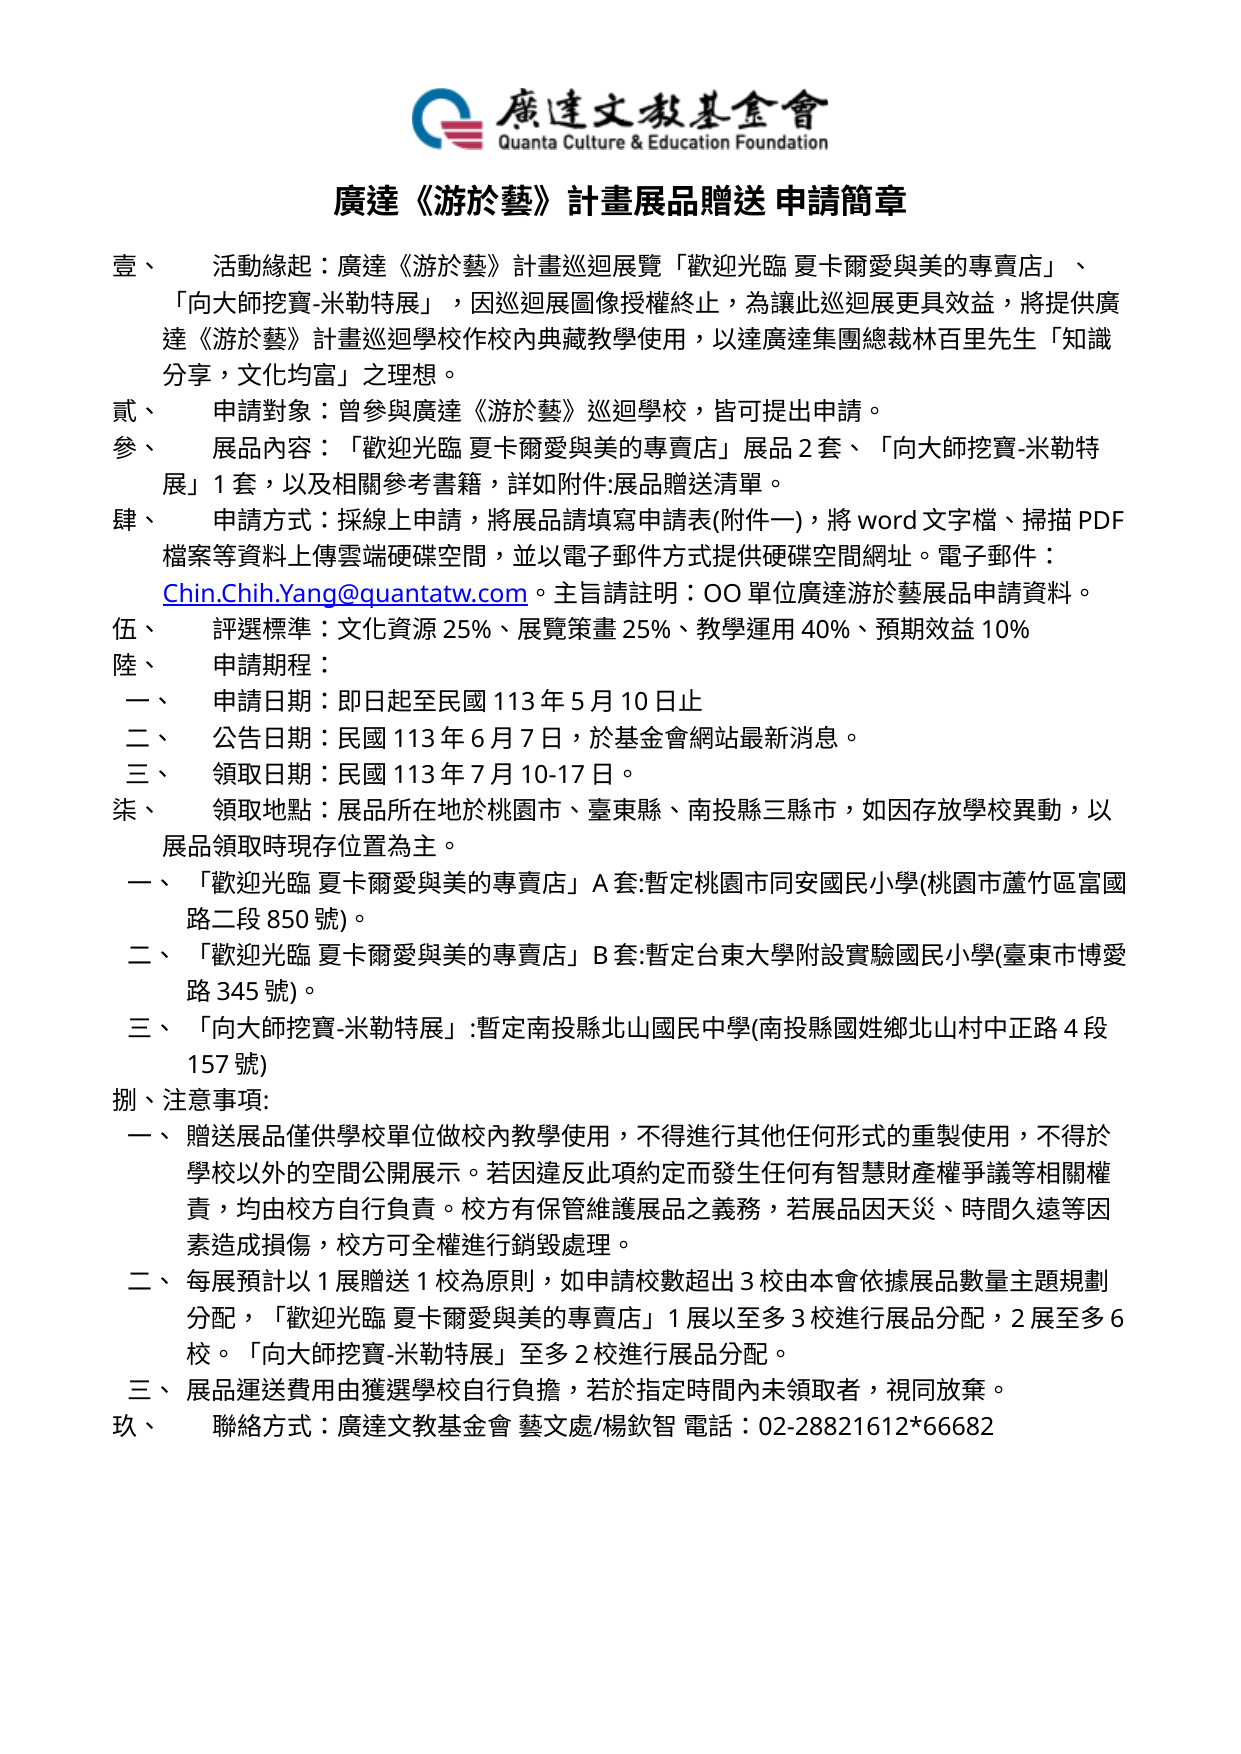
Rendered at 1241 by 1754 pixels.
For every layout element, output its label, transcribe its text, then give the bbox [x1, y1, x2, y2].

list 申請日期：即日起至民國113年5月10日止 [125, 682, 1128, 718]
picture [412, 88, 829, 150]
text 廣達《游於藝》計畫展品贈送 申請簡章 [112, 174, 1128, 223]
list 贈送展品僅供學校單位做校內教學使用，不得進行其他任何形式的重製使用，不得於學校以外的空間公開展示。若因違反此項約定而發生任何有智慧財產權爭議等相關權責，均由校方自行負責。校方有保管維護展品之義務，若展品因天災、時間久遠等因素造成損傷，校方可全權進行銷毀處理。 [127, 1117, 1128, 1262]
list 領取地點：展品所在地於桃園市、臺東縣、南投縣三縣市，如因存放學校異動，以展品領取時現存位置為主。 [112, 791, 1128, 863]
list 「向大師挖寶-米勒特展」:暫定南投縣北山國民中學(南投縣國姓鄉北山村中正路4段157號) [127, 1008, 1128, 1081]
list 「歡迎光臨 夏卡爾愛與美的專賣店」A套:暫定桃園市同安國民小學(桃園市蘆竹區富國路二段850號)。 [127, 863, 1128, 936]
list 聯絡方式：廣達文教基金會 藝文處/楊欽智 電話：02-28821612*66682 [112, 1407, 1128, 1443]
list 申請期程： [112, 646, 1128, 682]
list 公告日期：民國113年6月7日，於基金會網站最新消息。 [125, 718, 1128, 754]
list 每展預計以1展贈送1校為原則，如申請校數超出3校由本會依據展品數量主題規劃分配，「歡迎光臨 夏卡爾愛與美的專賣店」1展以至多3校進行展品分配，2展至多6校。「向大師挖寶-米勒特展」至多2校進行展品分配。 [127, 1262, 1128, 1371]
list 注意事項: [112, 1081, 1128, 1117]
list 活動緣起：廣達《游於藝》計畫巡迴展覽「歡迎光臨 夏卡爾愛與美的專賣店」、「向大師挖寶-米勒特展」，因巡迴展圖像授權終止，為讓此巡迴展更具效益，將提供廣達《游於藝》計畫巡迴學校作校內典藏教學使用，以達廣達集團總裁林百里先生「知識分享，文化均富」之理想。 [112, 247, 1128, 392]
list 申請對象：曾參與廣達《游於藝》巡迴學校，皆可提出申請。 [112, 392, 1128, 428]
list 評選標準：文化資源25%、展覽策畫25%、教學運用40%、預期效益10% [112, 609, 1128, 646]
list 申請方式：採線上申請，將展品請填寫申請表(附件一)，將word文字檔、掃描PDF檔案等資料上傳雲端硬碟空間，並以電子郵件方式提供硬碟空間網址。電子郵件：Chin.Chih.Yang@quantatw.com。主旨請註明：OO單位廣達游於藝展品申請資料。 [112, 501, 1128, 609]
list 領取日期：民國113年7月10-17日。 [125, 754, 1128, 791]
list 展品內容：「歡迎光臨 夏卡爾愛與美的專賣店」展品2套、「向大師挖寶-米勒特展」1套，以及相關參考書籍，詳如附件:展品贈送清單。 [112, 428, 1128, 501]
list 展品運送費用由獲選學校自行負擔，若於指定時間內未領取者，視同放棄。 [127, 1371, 1128, 1407]
list 「歡迎光臨 夏卡爾愛與美的專賣店」B套:暫定台東大學附設實驗國民小學(臺東巿博愛路345號)。 [127, 936, 1128, 1008]
